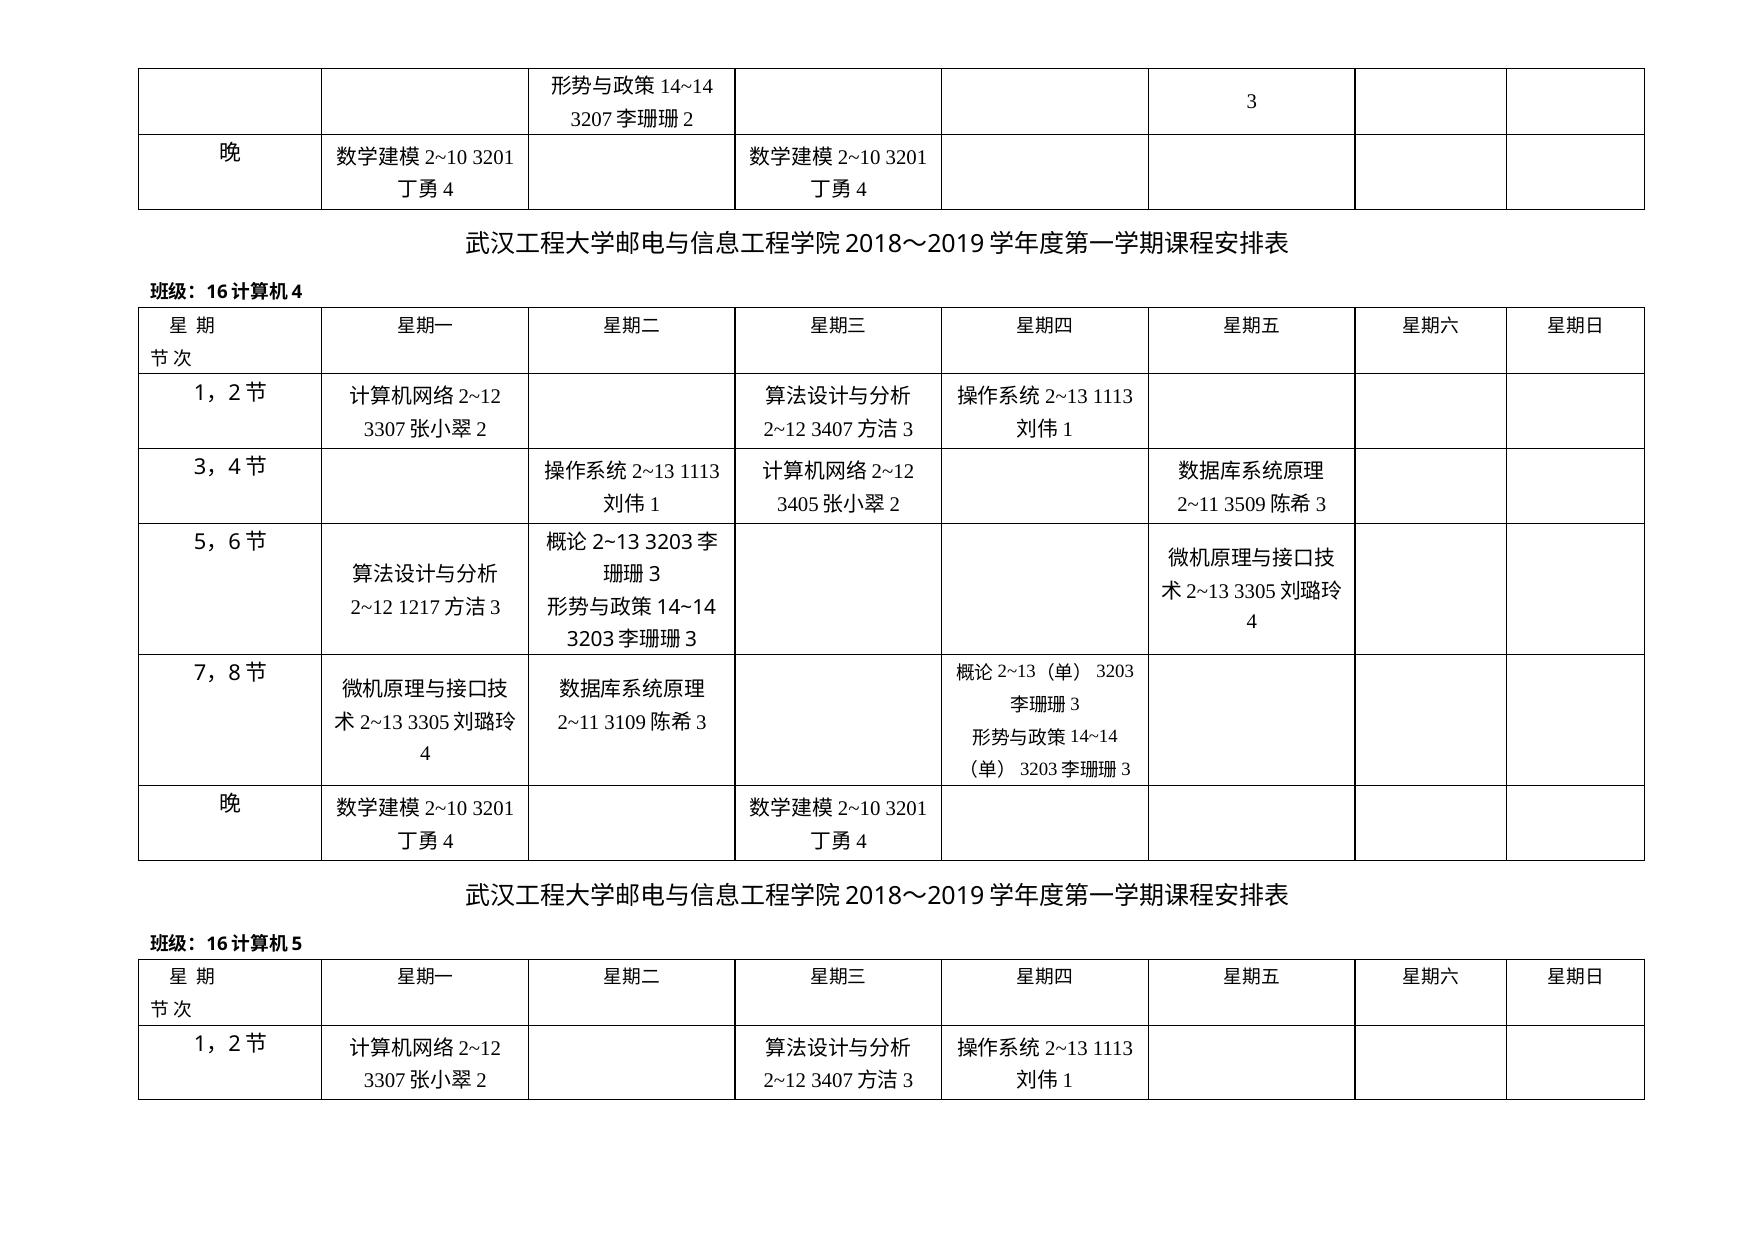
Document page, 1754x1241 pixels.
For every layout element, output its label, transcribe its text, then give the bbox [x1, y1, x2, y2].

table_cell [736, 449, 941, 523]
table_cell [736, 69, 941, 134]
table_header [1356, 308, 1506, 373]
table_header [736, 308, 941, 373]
text 班级：16计算机5 [150, 926, 1604, 958]
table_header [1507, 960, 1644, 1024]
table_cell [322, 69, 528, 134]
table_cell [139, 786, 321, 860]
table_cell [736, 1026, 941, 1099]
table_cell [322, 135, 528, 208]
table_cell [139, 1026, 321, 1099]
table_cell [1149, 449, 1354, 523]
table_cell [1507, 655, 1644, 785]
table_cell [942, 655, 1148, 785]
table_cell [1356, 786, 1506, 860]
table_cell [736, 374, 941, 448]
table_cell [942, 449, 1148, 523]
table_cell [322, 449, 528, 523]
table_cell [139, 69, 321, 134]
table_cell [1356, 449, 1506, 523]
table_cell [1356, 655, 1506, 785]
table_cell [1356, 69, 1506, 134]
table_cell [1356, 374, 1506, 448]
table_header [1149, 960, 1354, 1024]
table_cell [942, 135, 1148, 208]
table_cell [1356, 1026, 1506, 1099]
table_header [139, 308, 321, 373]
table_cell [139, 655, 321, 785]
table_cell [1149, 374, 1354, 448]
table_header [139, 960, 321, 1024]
text 班级：16计算机4 [150, 274, 1604, 307]
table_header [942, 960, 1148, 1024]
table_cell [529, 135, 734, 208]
text 武汉工程大学邮电与信息工程学院2018～2019学年度第一学期课程安排表 [150, 210, 1604, 274]
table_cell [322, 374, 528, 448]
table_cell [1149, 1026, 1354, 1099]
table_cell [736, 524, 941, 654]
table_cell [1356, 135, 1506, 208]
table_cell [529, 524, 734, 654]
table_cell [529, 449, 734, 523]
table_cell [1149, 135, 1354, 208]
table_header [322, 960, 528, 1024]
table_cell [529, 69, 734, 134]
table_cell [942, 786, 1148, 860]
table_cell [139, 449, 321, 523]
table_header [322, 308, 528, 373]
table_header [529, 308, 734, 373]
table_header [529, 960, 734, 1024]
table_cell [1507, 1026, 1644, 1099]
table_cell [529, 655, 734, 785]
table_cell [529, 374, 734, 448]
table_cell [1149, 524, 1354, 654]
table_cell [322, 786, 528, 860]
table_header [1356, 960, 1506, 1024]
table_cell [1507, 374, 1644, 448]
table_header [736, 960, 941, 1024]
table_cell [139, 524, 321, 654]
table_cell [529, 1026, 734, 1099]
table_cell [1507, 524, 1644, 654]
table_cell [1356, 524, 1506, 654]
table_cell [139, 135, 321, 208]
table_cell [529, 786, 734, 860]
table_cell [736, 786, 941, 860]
text 武汉工程大学邮电与信息工程学院2018～2019学年度第一学期课程安排表 [150, 861, 1604, 926]
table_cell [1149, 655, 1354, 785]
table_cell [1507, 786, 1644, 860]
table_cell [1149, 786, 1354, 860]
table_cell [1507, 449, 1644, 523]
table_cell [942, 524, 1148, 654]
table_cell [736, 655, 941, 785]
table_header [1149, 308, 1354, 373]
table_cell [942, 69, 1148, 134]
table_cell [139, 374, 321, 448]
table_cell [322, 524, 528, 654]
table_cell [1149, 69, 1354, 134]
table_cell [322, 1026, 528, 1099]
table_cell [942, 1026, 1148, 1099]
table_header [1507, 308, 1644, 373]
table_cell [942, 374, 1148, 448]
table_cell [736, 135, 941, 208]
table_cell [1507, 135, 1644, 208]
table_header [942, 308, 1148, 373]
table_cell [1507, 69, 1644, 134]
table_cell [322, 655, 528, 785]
